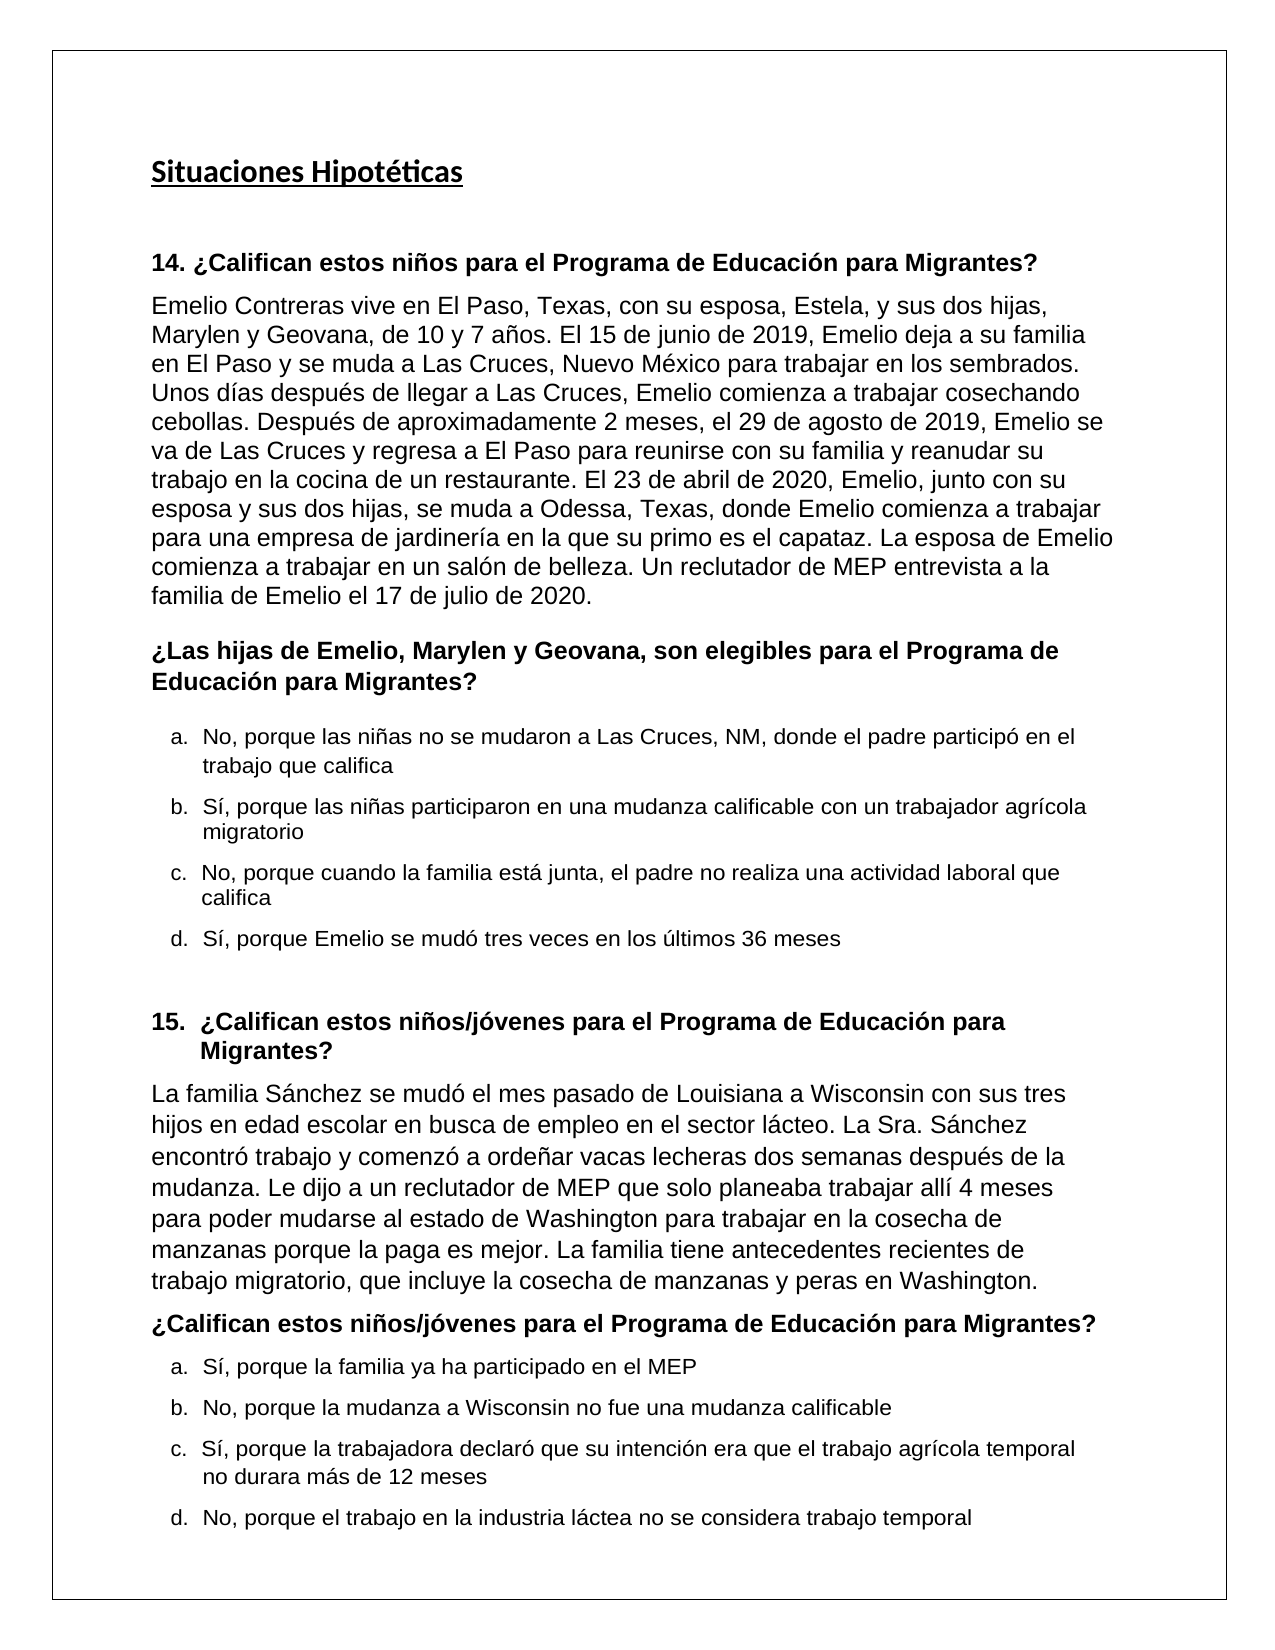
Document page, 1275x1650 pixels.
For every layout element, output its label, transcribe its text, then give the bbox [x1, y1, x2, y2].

list Sí, porque las niñas participaron en una mudanza calificable con un trabajador agrícola migratorio [170, 794, 1125, 844]
list Sí, porque Emelio se mudó tres veces en los últimos 36 meses [170, 926, 1125, 951]
subtitle ¿Califican estos niños/jóvenes para el Programa de Educación para Migrantes? [151, 1309, 1125, 1338]
text Emelio Contreras vive en El Paso, Texas, con su esposa, Estela, y sus dos hijas, Marylen y Geovana, de 10 y 7 años. El 15 de junio de 2019, Emelio deja a su familia en El Paso y se muda a Las Cruces, Nuevo México para trabajar en los sembrados. Unos días después de llegar a Las Cruces, Emelio comienza a trabajar cosechando cebollas. Después de aproximadamente 2 meses, el 29 de agosto de 2019, Emelio se va de Las Cruces y regresa a El Paso para reunirse con su familia y reanudar su trabajo en la cocina de un restaurante. El 23 de abril de 2020, Emelio, junto con su esposa y sus dos hijas, se muda a Odessa, Texas, donde Emelio comienza a trabajar para una empresa de jardinería en la que su primo es el capataz. La esposa de Emelio comienza a trabajar en un salón de belleza. Un reclutador de MEP entrevista a la familia de Emelio el 17 de julio de 2020. [151, 291, 1115, 609]
subtitle ¿Califican estos niños/jóvenes para el Programa de Educación para Migrantes? [151, 1007, 1125, 1065]
subtitle ¿Califican estos niños para el Programa de Educación para Migrantes? [151, 248, 1125, 276]
list No, porque cuando la familia está junta, el padre no realiza una actividad laboral que califica [170, 860, 1125, 910]
list Sí, porque la trabajadora declaró que su intención era que el trabajo agrícola temporal no durara más de 12 meses [170, 1436, 1081, 1489]
list No, porque el trabajo en la industria láctea no se considera trabajo temporal [170, 1505, 1125, 1530]
list Sí, porque la familia ya ha participado en el MEP [170, 1354, 1125, 1379]
list No, porque la mudanza a Wisconsin no fue una mudanza calificable [170, 1395, 1125, 1420]
list No, porque las niñas no se mudaron a Las Cruces, NM, donde el padre participó en el trabajo que califica [170, 724, 1081, 778]
text La familia Sánchez se mudó el mes pasado de Louisiana a Wisconsin con sus tres hijos en edad escolar en busca de empleo en el sector lácteo. La Sra. Sánchez encontró trabajo y comenzó a ordeñar vacas lecheras dos semanas después de la mudanza. Le dijo a un reclutador de MEP que solo planeaba trabajar allí 4 meses para poder mudarse al estado de Washington para trabajar en la cosecha de manzanas porque la paga es mejor. La familia tiene antecedentes recientes de trabajo migratorio, que incluye la cosecha de manzanas y peras en Washington. [151, 1079, 1102, 1294]
subtitle Situaciones Hipotéticas [151, 151, 1125, 191]
subtitle ¿Las hijas de Emelio, Marylen y Geovana, son elegibles para el Programa de Educación para Migrantes? [151, 636, 1091, 696]
